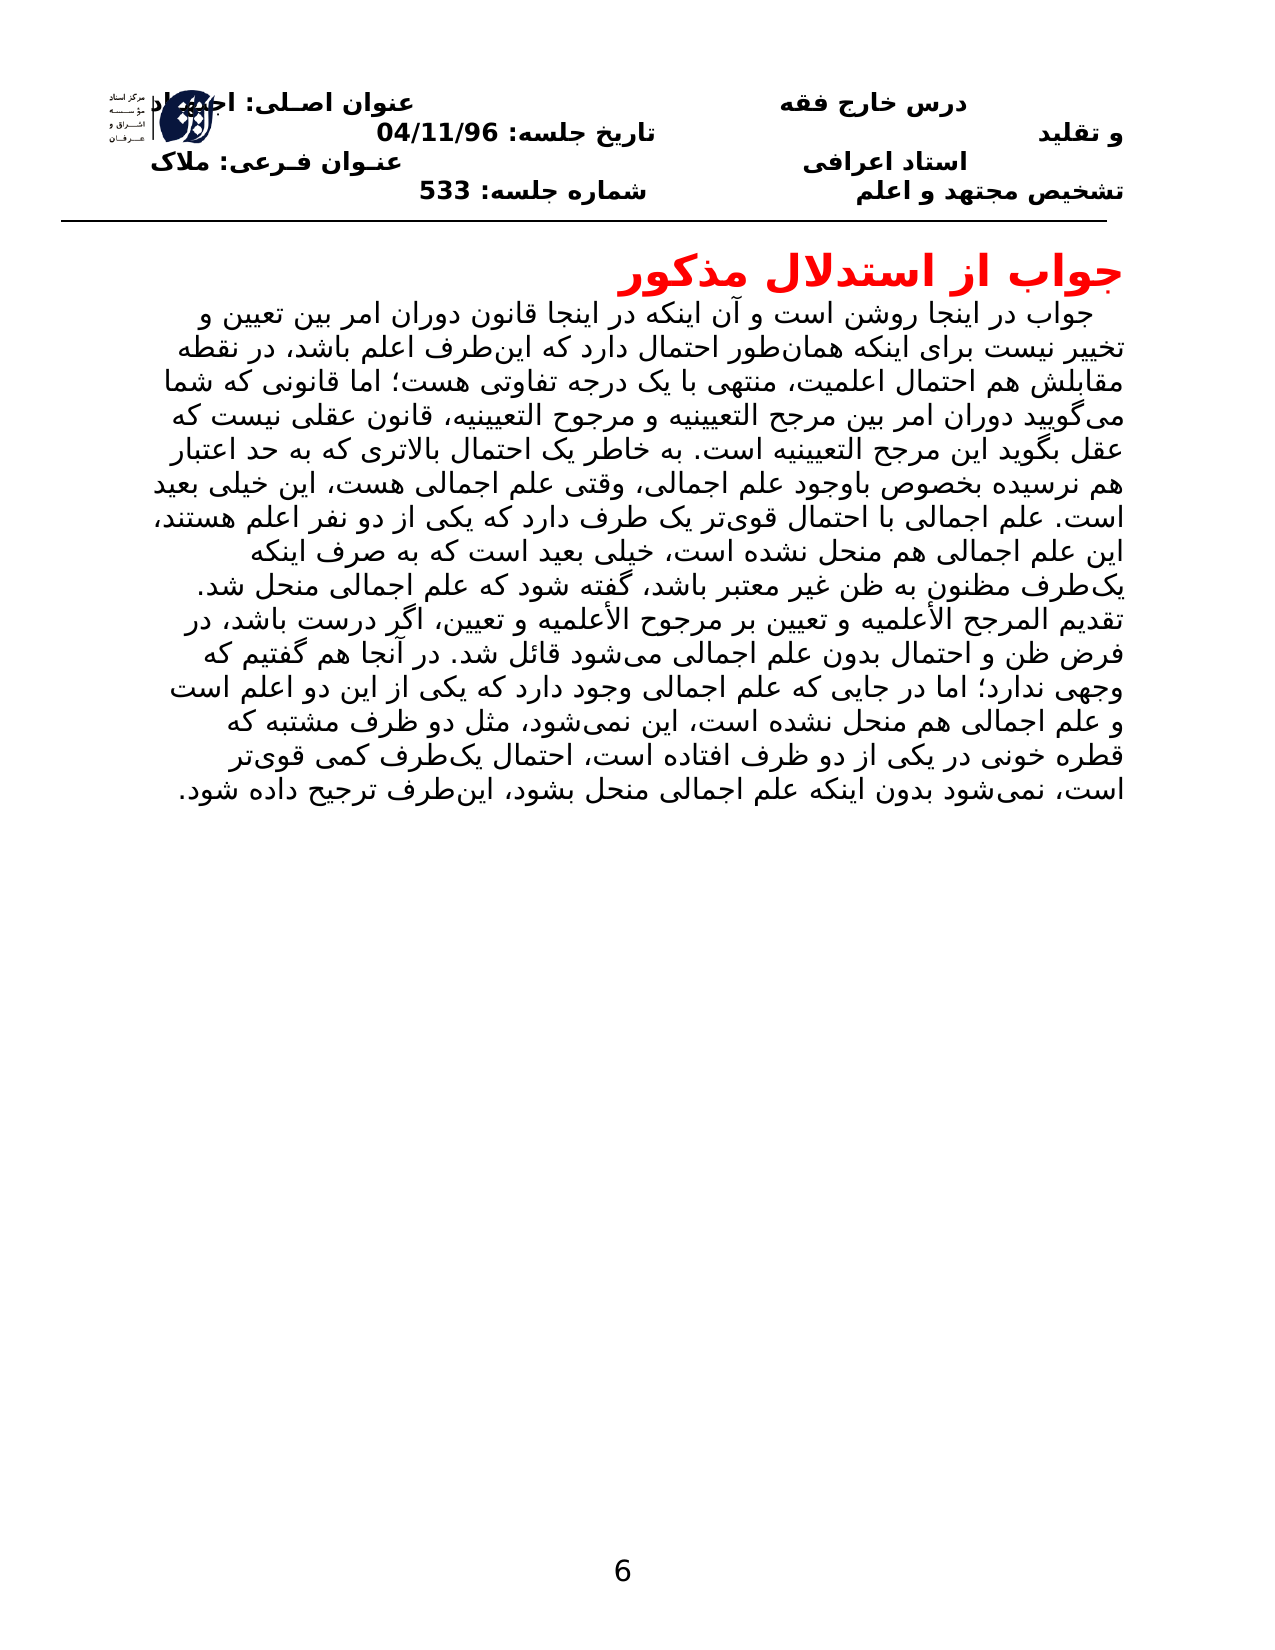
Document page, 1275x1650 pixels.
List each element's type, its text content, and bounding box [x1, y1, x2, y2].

text جواب در اینجا روشن است و آن اینکه در اینجا قانون دوران امر بین تعیین و تخییر نیست برای اینکه همان‌طور احتمال دارد که این‌طرف اعلم باشد، در نقطه مقابلش هم احتمال اعلمیت، منتهی با یک درجه تفاوتی هست؛ اما قانونی که شما می‌گویید دوران امر بین مرجح التعیینیه و مرجوح التعیینیه، قانون عقلی نیست که عقل بگوید این مرجح التعیینیه است. به خاطر یک احتمال بالاتری که به حد اعتبار هم نرسیده بخصوص باوجود علم اجمالی، وقتی علم اجمالی هست، این خیلی بعید است. علم اجمالی با احتمال قوی‌تر یک‌ طرف دارد که یکی از دو نفر اعلم هستند، این علم اجمالی هم منحل نشده است، خیلی بعید است که به صرف اینکه یک‌طرف مظنون به ظن غیر معتبر باشد، گفته شود که علم اجمالی منحل شد. تقدیم المرجح الأعلمیه و تعیین بر مرجوح الأعلمیه و تعیین، اگر درست باشد، در فرض ظن و احتمال بدون علم اجمالی می‌شود قائل شد. در آنجا هم گفتیم که وجهی ندارد؛ اما در جایی که علم اجمالی وجود دارد که یکی از این دو اعلم است و علم اجمالی هم منحل نشده است، این نمی‌شود، مثل دو ظرف مشتبه که قطره خونی در یکی از دو ظرف افتاده است، احتمال یک‌طرف کمی قوی‌تر است، نمی‌شود بدون اینکه علم اجمالی منحل بشود، این‌طرف ترجیح داده شود. [150, 297, 1125, 806]
subtitle جواب از استدلال مذکور [150, 246, 1125, 297]
picture [102, 86, 215, 146]
